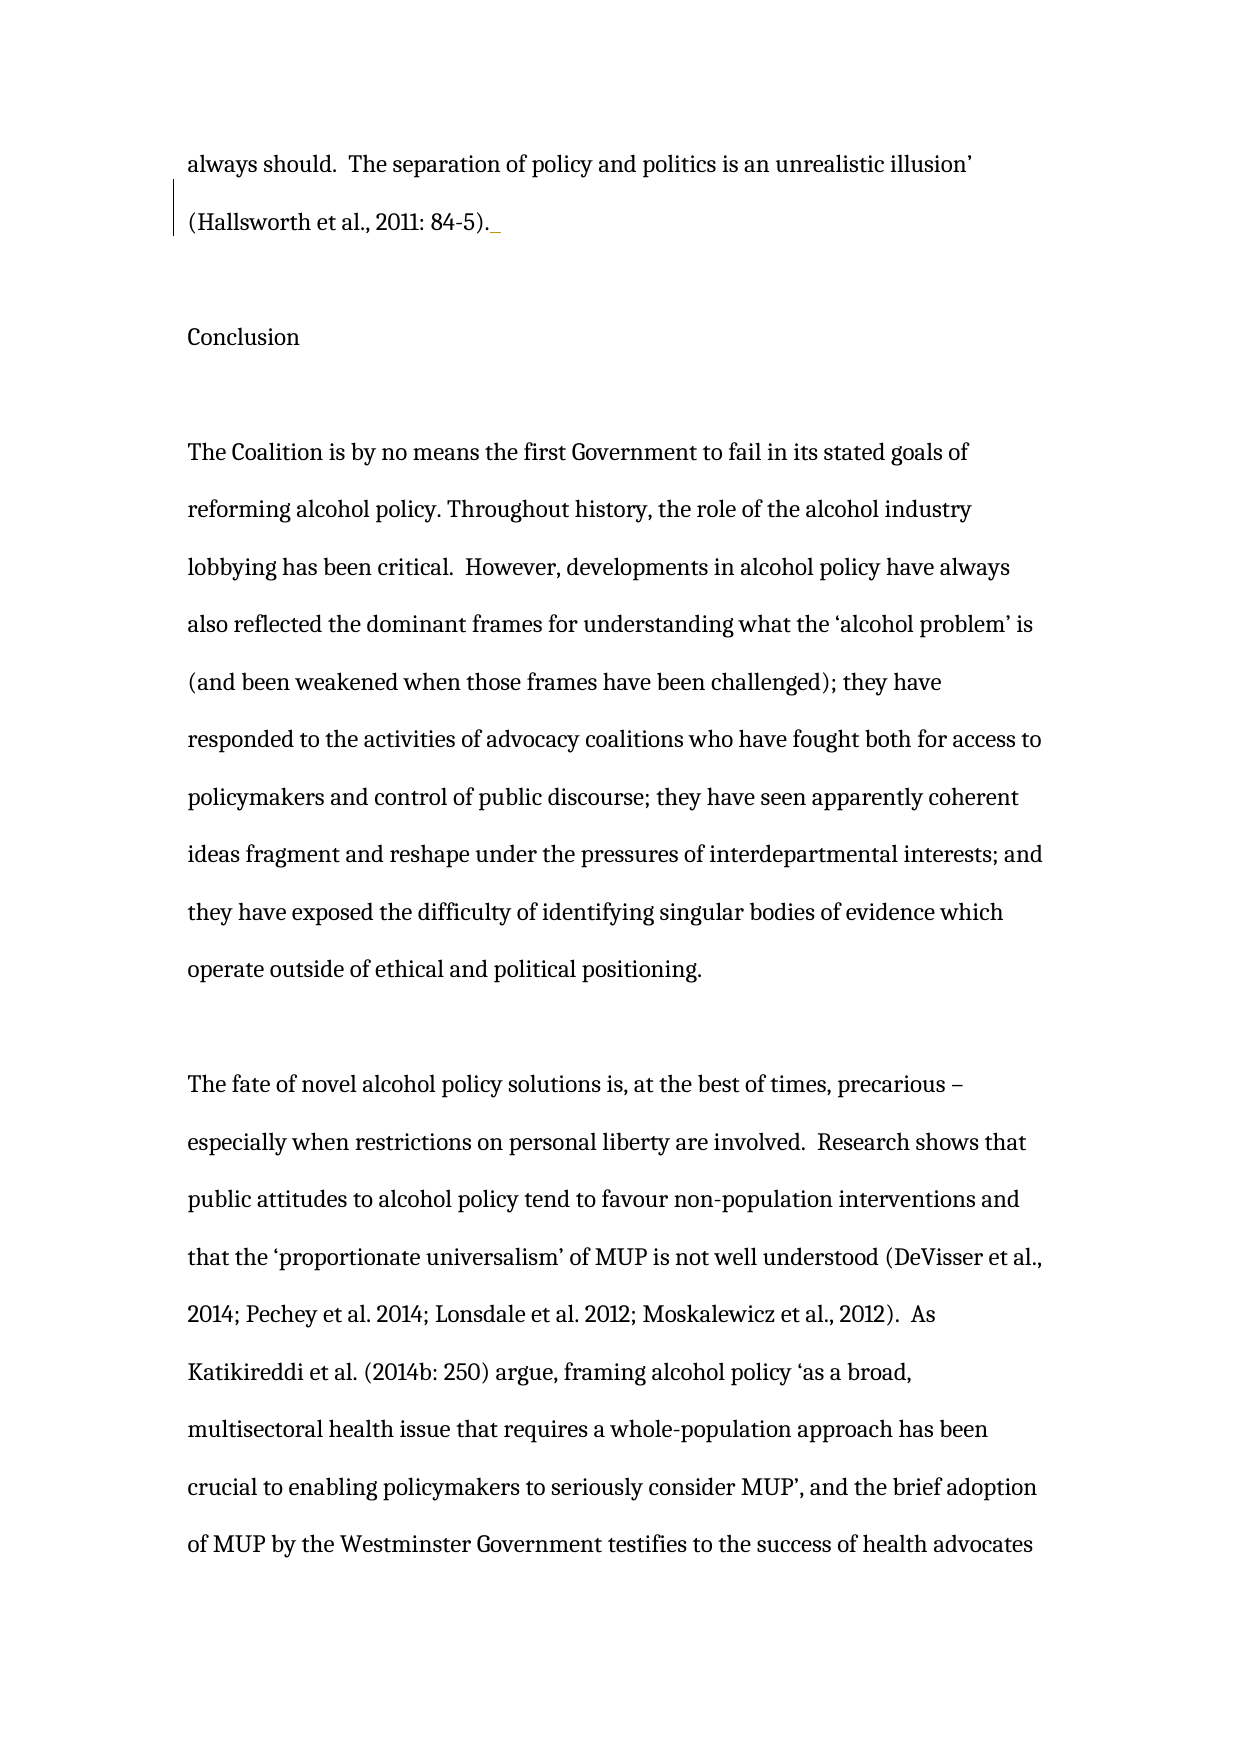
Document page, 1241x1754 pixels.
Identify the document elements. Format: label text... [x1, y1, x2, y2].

text The Coalition is by no means the first Government to fail in its stated goals of reforming alcohol policy. Throughout history, the role of the alcohol industry lobbying has been critical. However, developments in alcohol policy have always also reflected the dominant frames for understanding what the ‘alcohol problem’ is (and been weakened when those frames have been challenged); they have responded to the activities of advocacy coalitions who have fought both for access to policymakers and control of public discourse; they have seen apparently coherent ideas fragment and reshape under the pressures of interdepartmental interests; and they have exposed the difficulty of identifying singular bodies of evidence which operate outside of ethical and political positioning. [187, 437, 1053, 984]
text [187, 1070, 1053, 1559]
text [187, 150, 1053, 236]
text Conclusion [187, 322, 1053, 351]
